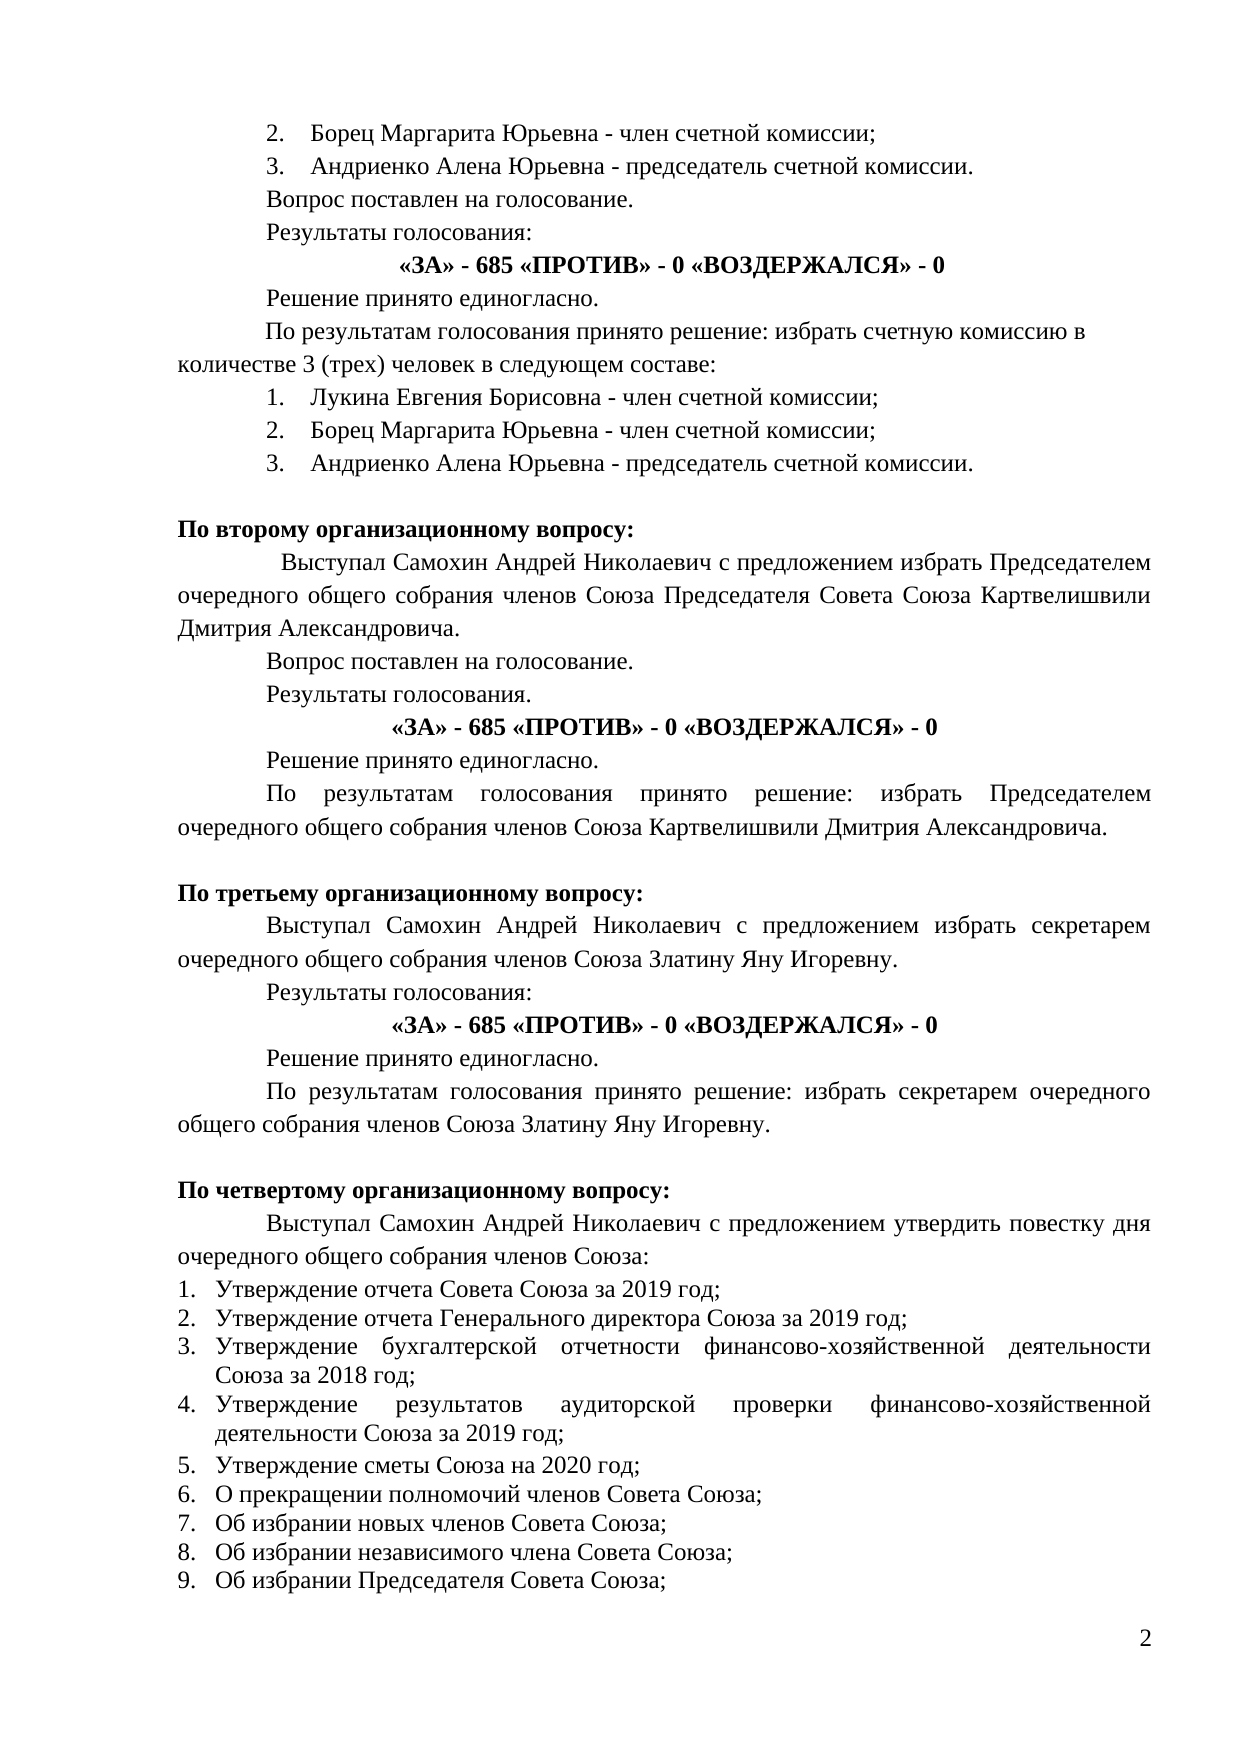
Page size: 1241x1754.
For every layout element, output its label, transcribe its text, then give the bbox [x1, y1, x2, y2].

list Борец Маргарита Юрьевна - член счетной комиссии; [266, 415, 1152, 444]
list Утверждение отчета Генерального директора Союза за 2019 год; [177, 1303, 1152, 1331]
text Выступал Самохин Андрей Николаевич с предложением избрать Председателем очередного общего собрания членов Союза Председателя Совета Союза Картвелишвили Дмитрия Александровича. [177, 547, 1152, 642]
list Андриенко Алена Юрьевна - председатель счетной комиссии. [266, 448, 1152, 477]
text Результаты голосования: [177, 977, 1152, 1005]
list Лукина Евгения Борисовна - член счетной комиссии; [266, 382, 1152, 411]
list Утверждение результатов аудиторской проверки финансово-хозяйственной деятельности Союза за 2019 год; [177, 1389, 1152, 1446]
list Решение принято единогласно. По результатам голосования принято решение: избрать счетную комиссию в количестве 3 (трех) человек в следующем составе: [177, 283, 1152, 378]
text Решение принято единогласно. [177, 1043, 1152, 1071]
list Вопрос поставлен на голосование. [266, 184, 1152, 213]
list Утверждение отчета Совета Союза за 2019 год; [177, 1274, 1152, 1303]
text «ЗА» - 685 «ПРОТИВ» - 0 «ВОЗДЕРЖАЛСЯ» - 0 [177, 1010, 1152, 1038]
list Об избрании Председателя Совета Союза; [177, 1566, 1152, 1594]
text По результатам голосования принято решение: избрать секретарем очередного общего собрания членов Союза Златину Яну Игоревну. [177, 1076, 1152, 1137]
list Об избрании новых членов Совета Союза; [177, 1508, 1152, 1537]
text По результатам голосования принято решение: избрать Председателем очередного общего собрания членов Союза Картвелишвили Дмитрия Александровича. [177, 778, 1152, 840]
list Об избрании независимого члена Совета Союза; [177, 1537, 1152, 1566]
text Выступал Самохин Андрей Николаевич с предложением утвердить повестку дня очередного общего собрания членов Союза: [177, 1208, 1152, 1269]
text По четвертому организационному вопросу: [177, 1175, 1152, 1203]
list Результаты голосования: [266, 217, 1152, 246]
text Выступал Самохин Андрей Николаевич с предложением избрать секретарем очередного общего собрания членов Союза Златину Яну Игоревну. [177, 911, 1152, 972]
list Утверждение сметы Союза на 2020 год; [177, 1451, 1152, 1479]
list Борец Маргарита Юрьевна - член счетной комиссии; [266, 118, 1152, 147]
text Решение принято единогласно. [177, 746, 1152, 774]
list Утверждение бухгалтерской отчетности финансово-хозяйственной деятельности Союза за 2018 год; [177, 1331, 1152, 1389]
text «ЗА» - 685 «ПРОТИВ» - 0 «ВОЗДЕРЖАЛСЯ» - 0 [177, 712, 1152, 741]
text Вопрос поставлен на голосование. [177, 646, 1152, 675]
list «ЗА» - 685 «ПРОТИВ» - 0 «ВОЗДЕРЖАЛСЯ» - 0 [177, 250, 1152, 279]
list Андриенко Алена Юрьевна - председатель счетной комиссии. [266, 151, 1152, 180]
text По второму организационному вопросу: [177, 514, 1152, 543]
text Результаты голосования. [177, 679, 1152, 708]
text По третьему организационному вопросу: [177, 878, 1152, 906]
list О прекращении полномочий членов Совета Союза; [177, 1479, 1152, 1508]
